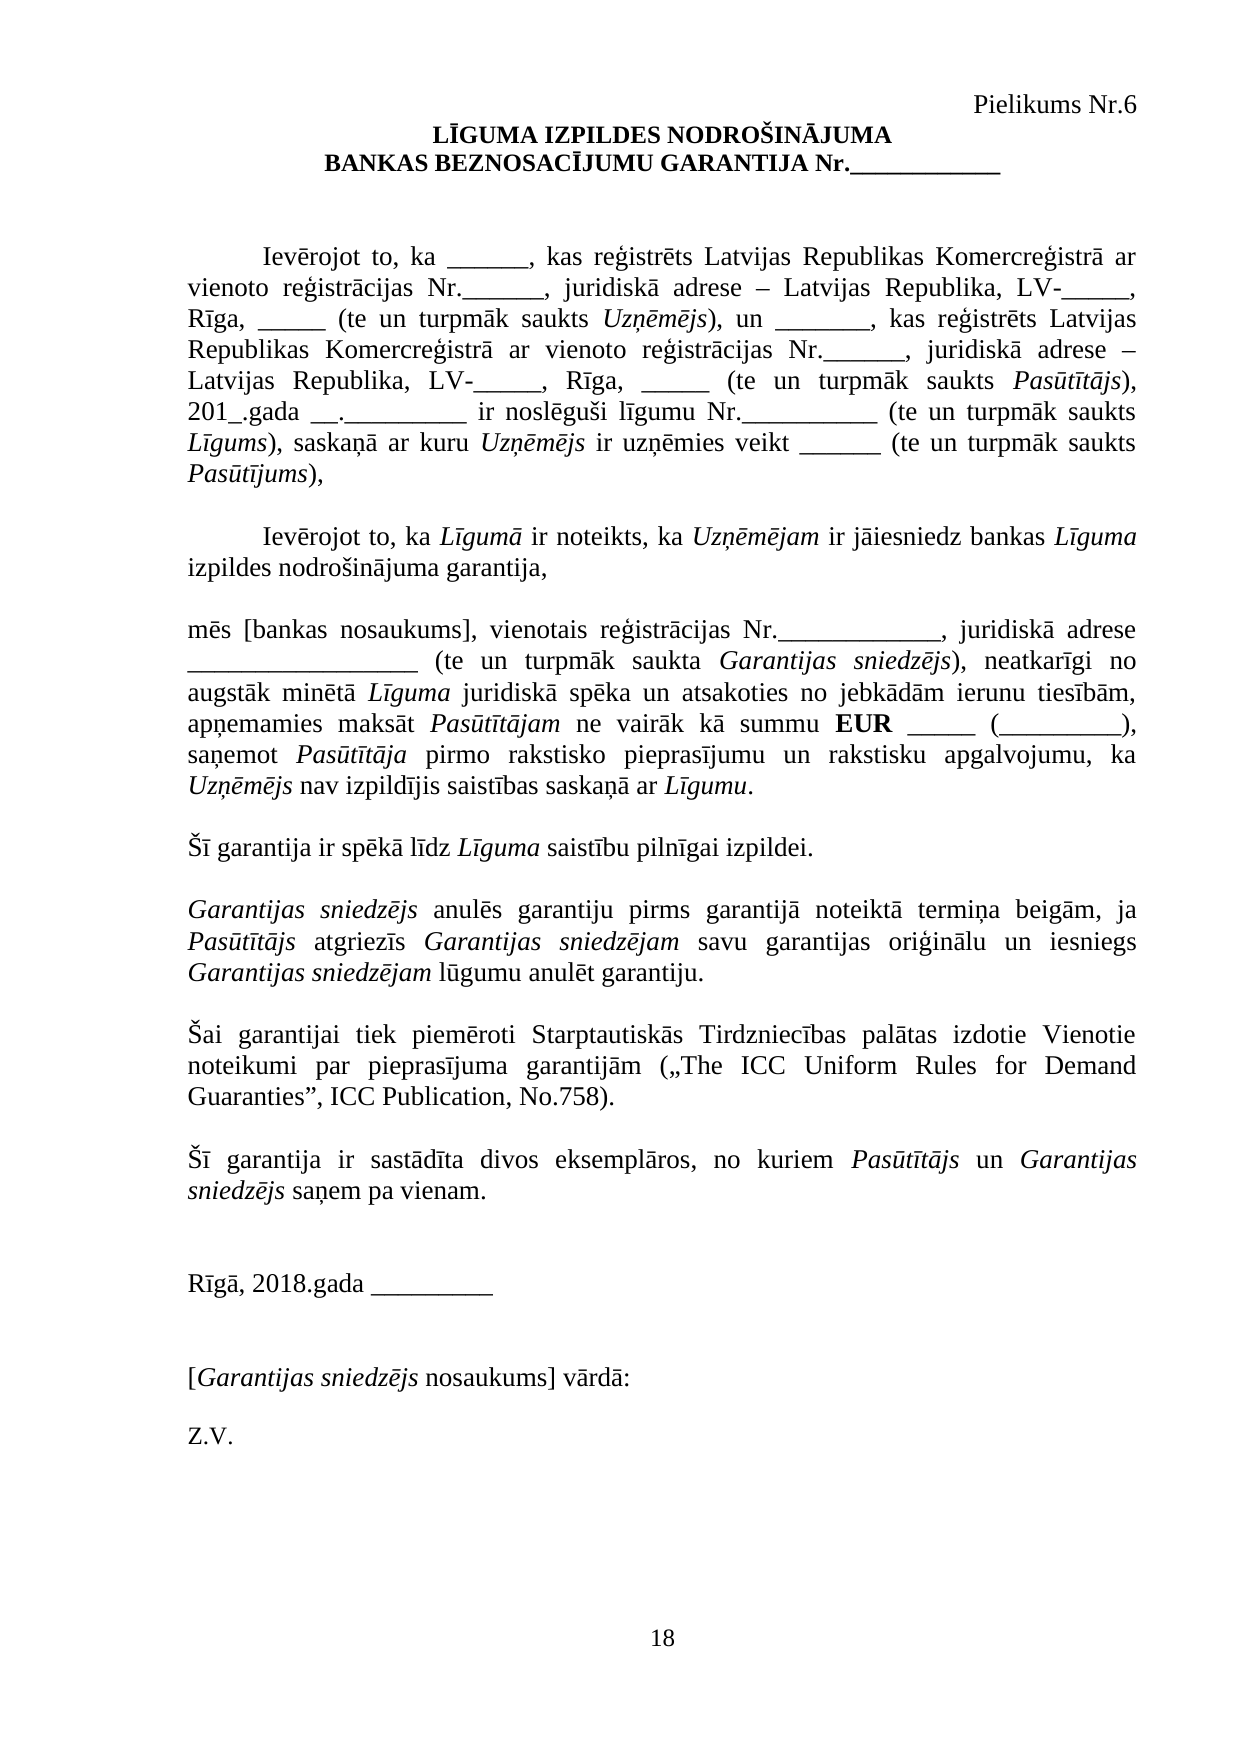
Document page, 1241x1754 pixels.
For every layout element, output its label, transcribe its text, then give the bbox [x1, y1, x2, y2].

text Z.V. [187, 1421, 1137, 1449]
text Šī garantija ir spēkā līdz Līguma saistību pilnīgai izpildei. [187, 831, 1137, 862]
text Pielikums Nr.6 [187, 89, 1137, 120]
text mēs [bankas nosaukums], vienotais reģistrācijas Nr.____________, juridiskā adrese _________________ (te un turpmāk saukta Garantijas sniedzējs), neatkarīgi no augstāk minētā Līguma juridiskā spēka un atsakoties no jebkādām ierunu tiesībām, apņemamies maksāt Pasūtītājam ne vairāk kā summu EUR _____ (_________), saņemot Pasūtītāja pirmo rakstisko pieprasījumu un rakstisku apgalvojumu, ka Uzņēmējs nav izpildījis saistības saskaņā ar Līgumu. [187, 613, 1137, 800]
text Ievērojot to, ka Līgumā ir noteikts, ka Uzņēmējam ir jāiesniedz bankas Līguma izpildes nodrošinājuma garantija, [187, 520, 1137, 582]
text Ievērojot to, ka ______, kas reģistrēts Latvijas Republikas Komercreģistrā ar vienoto reģistrācijas Nr.______, juridiskā adrese – Latvijas Republika, LV-_____, Rīga, _____ (te un turpmāk saukts Uzņēmējs), un _______, kas reģistrēts Latvijas Republikas Komercreģistrā ar vienoto reģistrācijas Nr.______, juridiskā adrese – Latvijas Republika, LV-_____, Rīga, _____ (te un turpmāk saukts Pasūtītājs), 201_.gada __._________ ir noslēguši līgumu Nr.__________ (te un turpmāk saukts Līgums), saskaņā ar kuru Uzņēmējs ir uzņēmies veikt ______ (te un turpmāk saukts Pasūtījums), [187, 239, 1137, 489]
text Šī garantija ir sastādīta divos eksemplāros, no kuriem Pasūtītājs un Garantijas sniedzējs saņem pa vienam. [187, 1143, 1137, 1205]
text Garantijas sniedzējs anulēs garantiju pirms garantijā noteiktā termiņa beigām, ja Pasūtītājs atgriezīs Garantijas sniedzējam savu garantijas oriģinālu un iesniegs Garantijas sniedzējam lūgumu anulēt garantiju. [187, 894, 1137, 987]
text Šai garantijai tiek piemēroti Starptautiskās Tirdzniecības palātas izdotie Vienotie noteikumi par pieprasījuma garantijām („The ICC Uniform Rules for Demand Guaranties”, ICC Publication, No.758). [187, 1018, 1137, 1112]
subtitle LĪGUMA IZPILDES NODROŠINĀJUMA [187, 120, 1137, 148]
text [Garantijas sniedzējs nosaukums] vārdā: [187, 1361, 1137, 1392]
subtitle BANKAS BEZNOSACĪJUMU GARANTIJA Nr.____________ [187, 148, 1137, 177]
text Rīgā, 2018.gada _________ [187, 1267, 1137, 1298]
